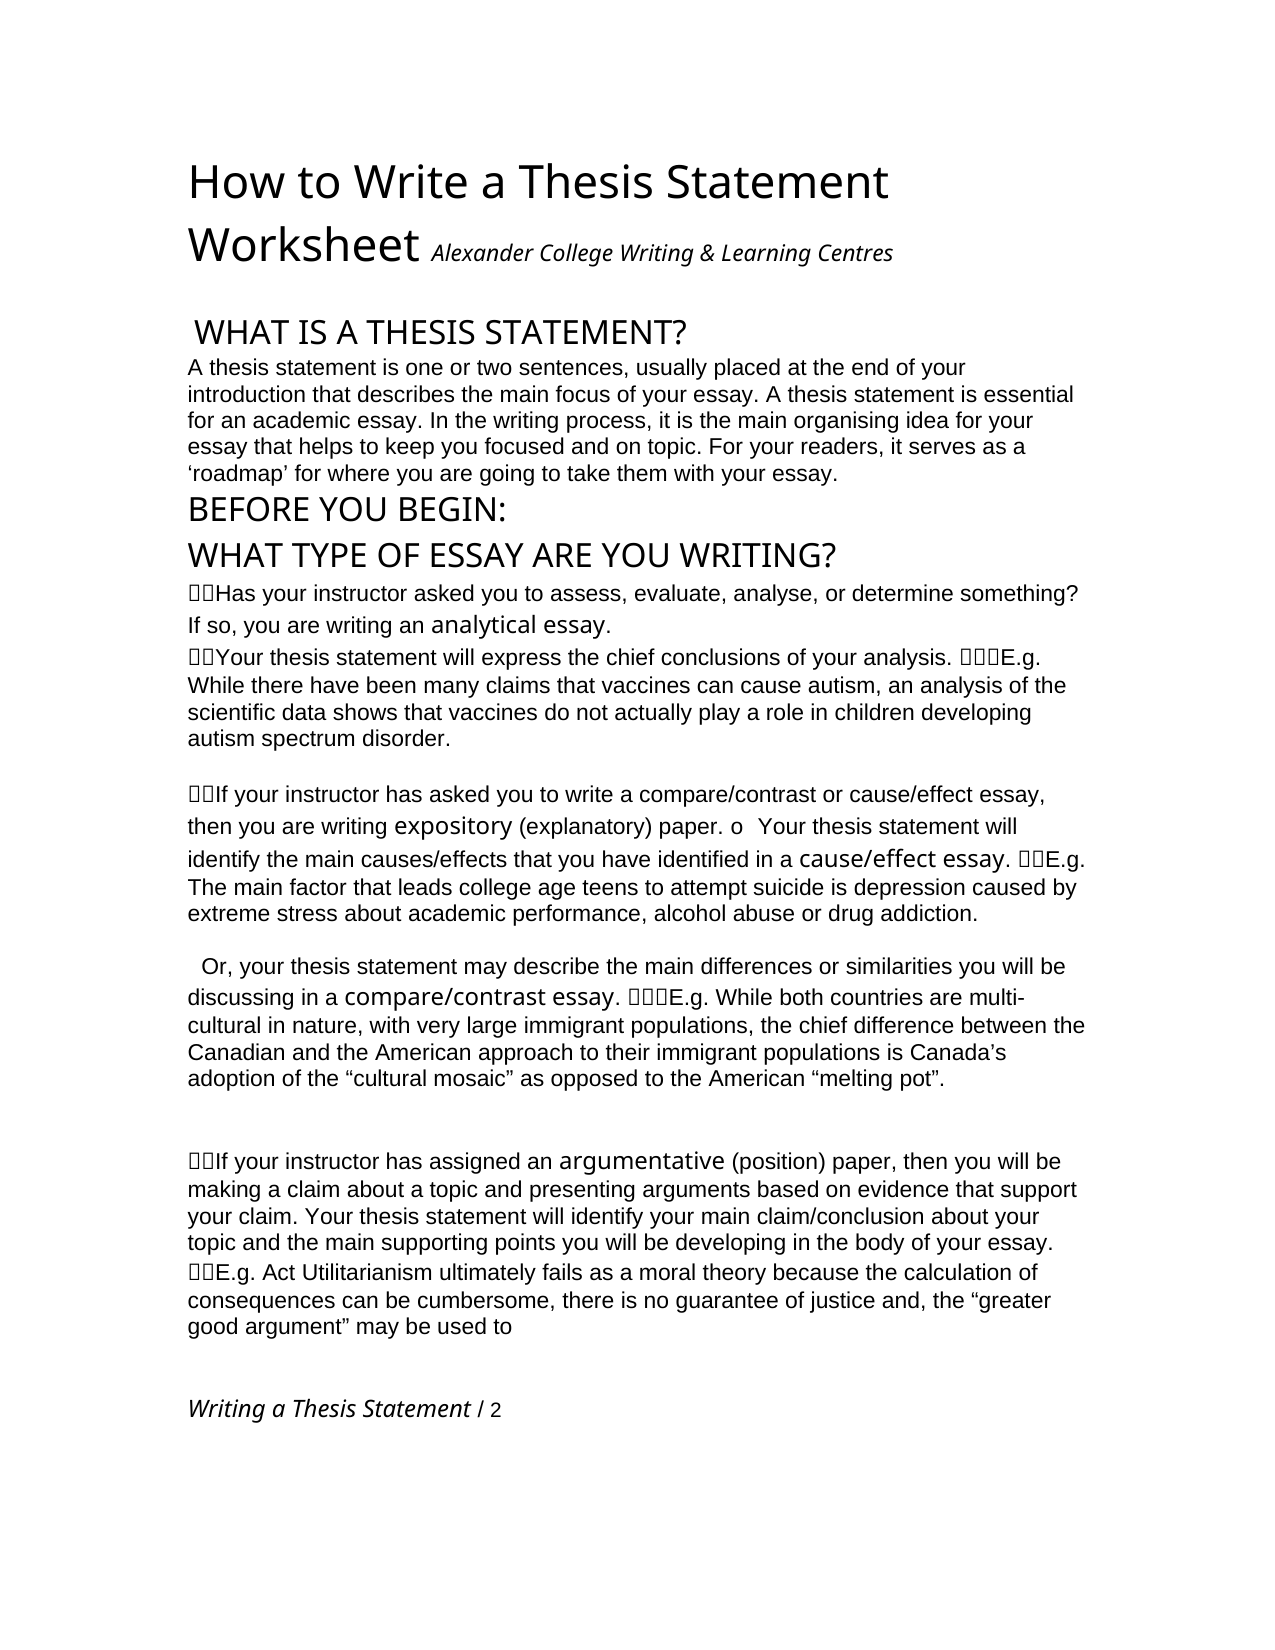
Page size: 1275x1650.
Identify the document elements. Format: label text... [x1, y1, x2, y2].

text How to Write a Thesis Statement Worksheet Alexander College Writing & Learning Centres [187, 150, 1087, 275]
text WHAT TYPE OF ESSAY ARE YOU WRITING? [187, 531, 1087, 577]
text BEFORE YOU BEGIN: [187, 486, 1087, 531]
text Has your instructor asked you to assess, evaluate, analyse, or determine something? If so, you are writing an analytical essay. [187, 577, 1087, 641]
text Your thesis statement will express the chief conclusions of your analysis. E.g. While there have been many claims that vaccines can cause autism, an analysis of the scientific data shows that vaccines do not actually play a role in children developing autism spectrum disorder. [187, 641, 1087, 751]
text WHAT IS A THESIS STATEMENT? [187, 309, 1087, 354]
text Or, your thesis statement may describe the main differences or similarities you will be discussing in a compare/contrast essay. E.g. While both countries are multi-cultural in nature, with very large immigrant populations, the chief difference between the Canadian and the American approach to their immigrant populations is Canada’s adoption of the “cultural mosaic” as opposed to the American “melting pot”. [187, 953, 1087, 1091]
text If your instructor has assigned an argumentative (position) paper, then you will be making a claim about a topic and presenting arguments based on evidence that support your claim. Your thesis statement will identify your main claim/conclusion about your topic and the main supporting points you will be developing in the body of your essay. E.g. Act Utilitarianism ultimately fails as a moral theory because the calculation of consequences can be cumbersome, there is no guarantee of justice and, the “greater good argument” may be used to [187, 1144, 1087, 1339]
text If your instructor has asked you to write a compare/contrast or cause/effect essay, then you are writing expository (explanatory) paper. o Your thesis statement will identify the main causes/effects that you have identified in a cause/effect essay. E.g. The main factor that leads college age teens to attempt suicide is depression caused by extreme stress about academic performance, alcohol abuse or drug addiction. [187, 778, 1087, 927]
text Writing a Thesis Statement / 2 [187, 1392, 1087, 1425]
text A thesis statement is one or two sentences, usually placed at the end of your introduction that describes the main focus of your essay. A thesis statement is essential for an academic essay. In the writing process, it is the main organising idea for your essay that helps to keep you focused and on topic. For your readers, it serves as a ‘roadmap’ for where you are going to take them with your essay. [187, 354, 1087, 486]
